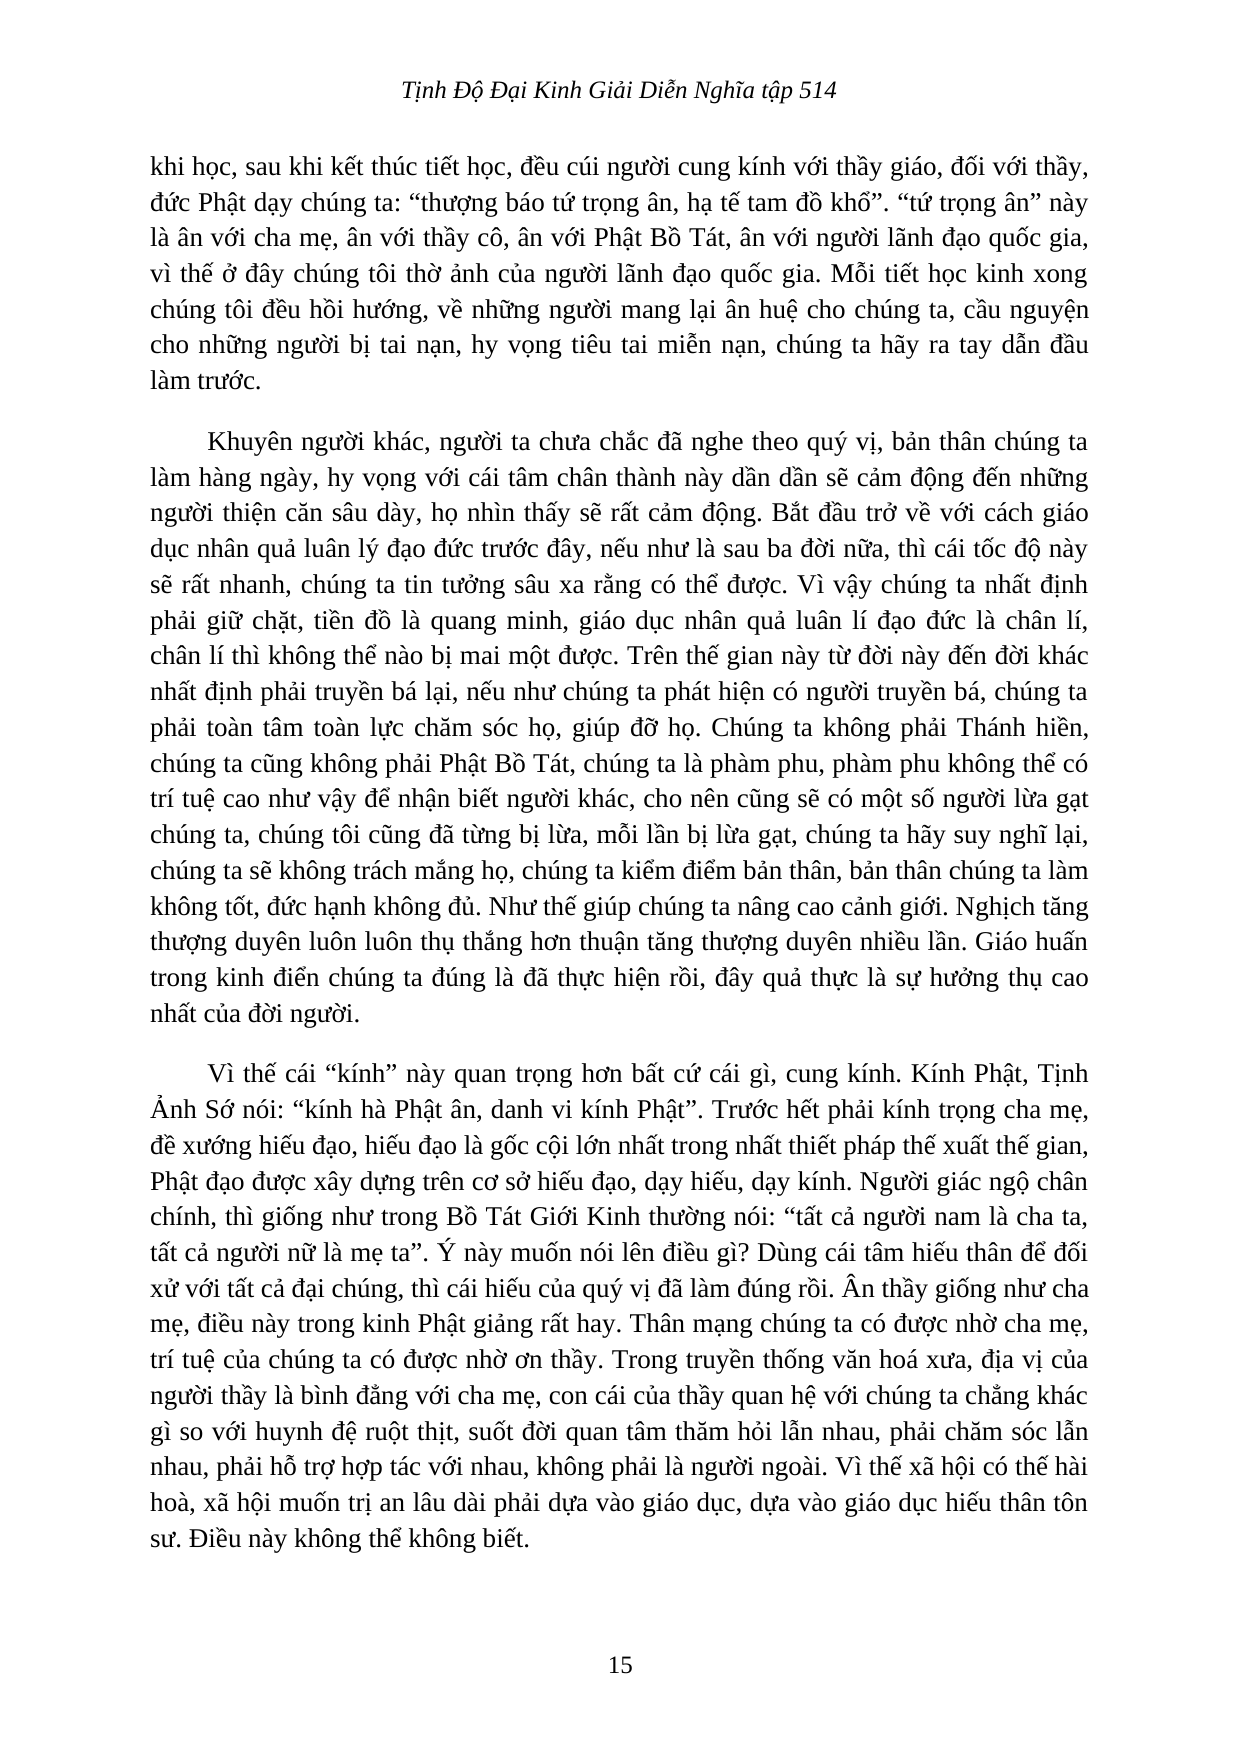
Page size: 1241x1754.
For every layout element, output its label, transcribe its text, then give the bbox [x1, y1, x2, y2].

text Vì thế cái “kính” này quan trọng hơn bất cứ cái gì, cung kính. Kính Phật, Tịnh Ảnh Sớ nói: “kính hà Phật ân, danh vi kính Phật”. Trước hết phải kính trọng cha mẹ, đề xướng hiếu đạo, hiếu đạo là gốc cội lớn nhất trong nhất thiết pháp thế xuất thế gian, Phật đạo được xây dựng trên cơ sở hiếu đạo, dạy hiếu, dạy kính. Người giác ngộ chân chính, thì giống như trong Bồ Tát Giới Kinh thường nói: “tất cả người nam là cha ta, tất cả người nữ là mẹ ta”. Ý này muốn nói lên điều gì? Dùng cái tâm hiếu thân để đối xử với tất cả đại chúng, thì cái hiếu của quý vị đã làm đúng rồi. Ân thầy giống như cha mẹ, điều này trong kinh Phật giảng rất hay. Thân mạng chúng ta có được nhờ cha mẹ, trí tuệ của chúng ta có được nhờ ơn thầy. Trong truyền thống văn hoá xưa, địa vị của người thầy là bình đẳng với cha mẹ, con cái của thầy quan hệ với chúng ta chẳng khác gì so với huynh đệ ruột thịt, suốt đời quan tâm thăm hỏi lẫn nhau, phải chăm sóc lẫn nhau, phải hỗ trợ hợp tác với nhau, không phải là người ngoài. Vì thế xã hội có thế hài hoà, xã hội muốn trị an lâu dài phải dựa vào giáo dục, dựa vào giáo dục hiếu thân tôn sư. Điều này không thể không biết. [150, 1057, 1090, 1553]
text Khuyên người khác, người ta chưa chắc đã nghe theo quý vị, bản thân chúng ta làm hàng ngày, hy vọng với cái tâm chân thành này dần dần sẽ cảm động đến những người thiện căn sâu dày, họ nhìn thấy sẽ rất cảm động. Bắt đầu trở về với cách giáo dục nhân quả luân lý đạo đức trước đây, nếu như là sau ba đời nữa, thì cái tốc độ này sẽ rất nhanh, chúng ta tin tưởng sâu xa rằng có thể được. Vì vậy chúng ta nhất định phải giữ chặt, tiền đồ là quang minh, giáo dục nhân quả luân lí đạo đức là chân lí, chân lí thì không thể nào bị mai một được. Trên thế gian này từ đời này đến đời khác nhất định phải truyền bá lại, nếu như chúng ta phát hiện có người truyền bá, chúng ta phải toàn tâm toàn lực chăm sóc họ, giúp đỡ họ. Chúng ta không phải Thánh hiền, chúng ta cũng không phải Phật Bồ Tát, chúng ta là phàm phu, phàm phu không thể có trí tuệ cao như vậy để nhận biết người khác, cho nên cũng sẽ có một số người lừa gạt chúng ta, chúng tôi cũng đã từng bị lừa, mỗi lần bị lừa gạt, chúng ta hãy suy nghĩ lại, chúng ta sẽ không trách mắng họ, chúng ta kiểm điểm bản thân, bản thân chúng ta làm không tốt, đức hạnh không đủ. Như thế giúp chúng ta nâng cao cảnh giới. Nghịch tăng thượng duyên luôn luôn thụ thắng hơn thuận tăng thượng duyên nhiều lần. Giáo huấn trong kinh điển chúng ta đúng là đã thực hiện rồi, đây quả thực là sự hưởng thụ cao nhất của đời người. [150, 425, 1090, 1028]
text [150, 150, 1090, 396]
